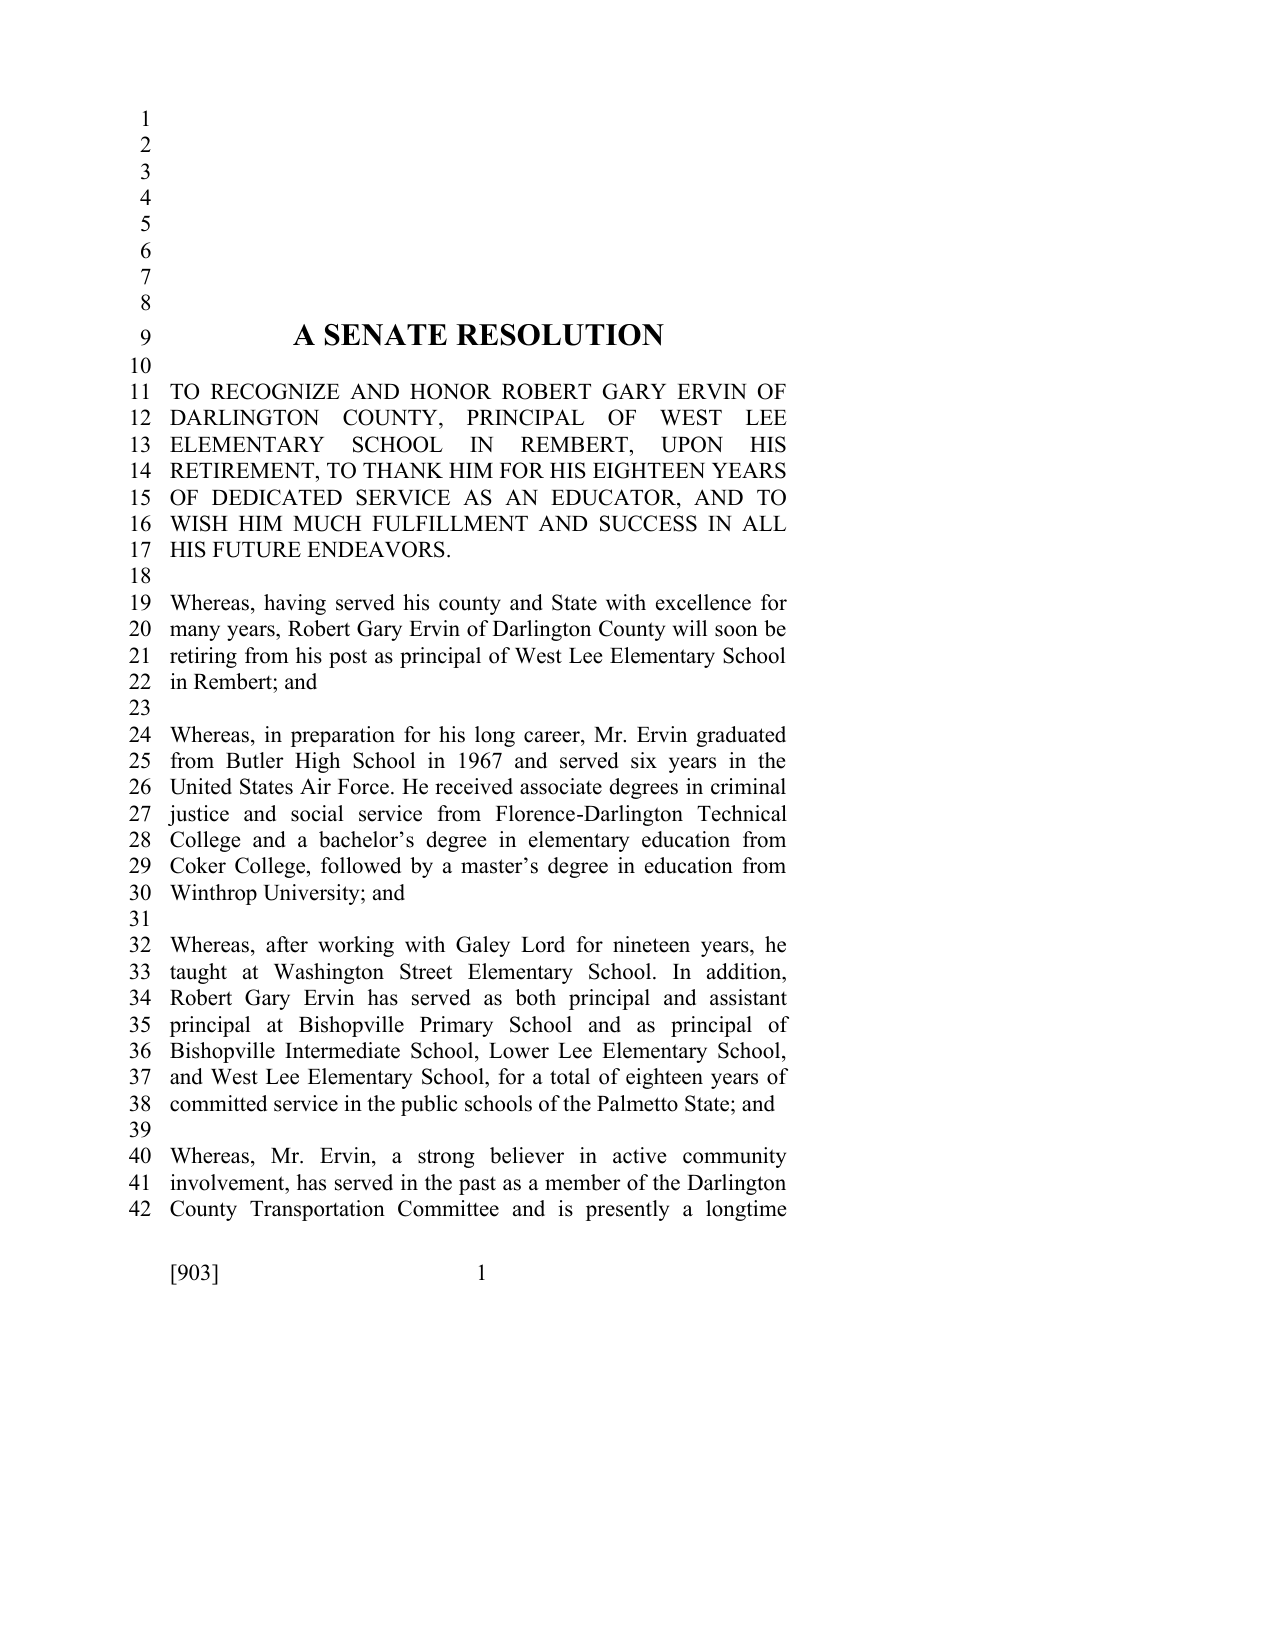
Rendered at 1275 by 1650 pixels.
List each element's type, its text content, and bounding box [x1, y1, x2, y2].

text A SENATE RESOLUTION [169, 316, 787, 352]
text Whereas, in preparation for his long career, Mr. Ervin graduated from Butler High School in 1967 and served six years in the United States Air Force. He received associate degrees in criminal justice and social service from Florence-Darlington Technical College and a bachelor’s degree in elementary education from Coker College, followed by a master’s degree in education from Winthrop University; and [169, 721, 787, 905]
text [169, 1142, 787, 1221]
text Whereas, after working with Galey Lord for nineteen years, he taught at Washington Street Elementary School. In addition, Robert Gary Ervin has served as both principal and assistant principal at Bishopville Primary School and as principal of Bishopville Intermediate School, Lower Lee Elementary School, and West Lee Elementary School, for a total of eighteen years of committed service in the public schools of the Palmetto State; and [169, 932, 787, 1116]
text Whereas, having served his county and State with excellence for many years, Robert Gary Ervin of Darlington County will soon be retiring from his post as principal of West Lee Elementary School in Rembert; and [169, 589, 787, 694]
text TO RECOGNIZE AND HONOR ROBERT GARY ERVIN OF DARLINGTON COUNTY, PRINCIPAL OF WEST LEE ELEMENTARY SCHOOL IN REMBERT, UPON HIS RETIREMENT, TO THANK HIM FOR HIS EIGHTEEN YEARS OF DEDICATED SERVICE AS AN EDUCATOR, AND TO WISH HIM MUCH FULFILLMENT AND SUCCESS IN ALL HIS FUTURE ENDEAVORS. [169, 378, 787, 563]
